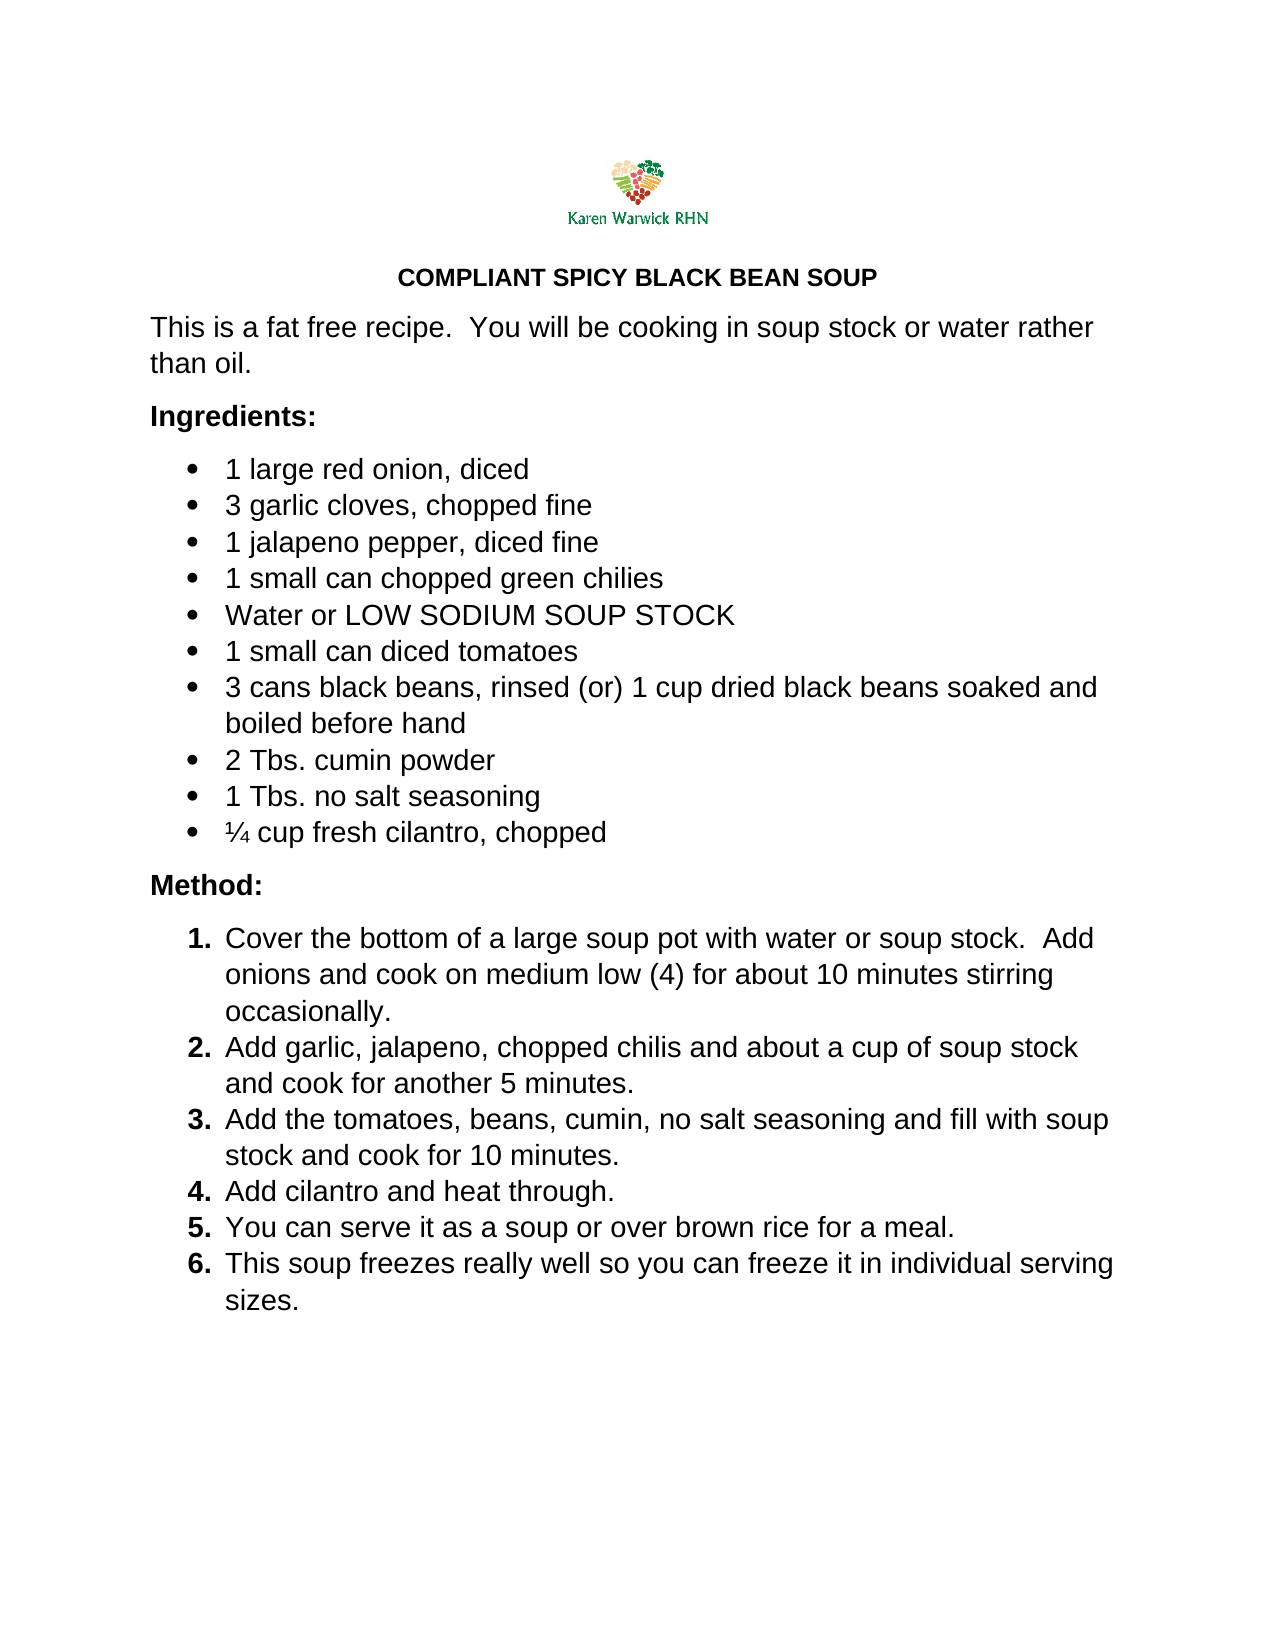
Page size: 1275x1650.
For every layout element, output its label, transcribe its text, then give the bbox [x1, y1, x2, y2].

list 2 Tbs. cumin powder [187, 743, 1125, 776]
list Cover the bottom of a large soup pot with water or soup stock. Add onions and cook on medium low (4) for about 10 minutes stirring occasionally. [187, 921, 1125, 1027]
list Water or LOW SODIUM SOUP STOCK [187, 597, 1125, 631]
text Ingredients: [150, 399, 1125, 433]
text This is a fat free recipe. You will be cooking in soup stock or water rather than oil. [150, 310, 1125, 380]
list 1 large red onion, diced [187, 452, 1125, 486]
picture [560, 150, 716, 244]
list 3 garlic cloves, chopped fine [187, 488, 1125, 522]
list 3 cans black beans, rinsed (or) 1 cup dried black beans soaked and boiled before hand [187, 670, 1125, 740]
list Add cilantro and heat through. [187, 1174, 1125, 1208]
text COMPLIANT SPICY BLACK BEAN SOUP [150, 263, 1125, 291]
list 1 jalapeno pepper, diced fine [187, 525, 1125, 558]
list 1 small can chopped green chilies [187, 561, 1125, 595]
list Add garlic, jalapeno, chopped chilis and about a cup of soup stock and cook for another 5 minutes. [187, 1030, 1125, 1099]
list This soup freezes really well so you can freeze it in individual serving sizes. [187, 1247, 1125, 1316]
list 1 Tbs. no salt seasoning [187, 779, 1125, 813]
text Method: [150, 868, 1125, 902]
list Add the tomatoes, beans, cumin, no salt seasoning and fill with soup stock and cook for 10 minutes. [187, 1102, 1125, 1172]
list You can serve it as a soup or over brown rice for a meal. [187, 1210, 1125, 1244]
list ¼ cup fresh cilantro, chopped [187, 815, 1125, 849]
list 1 small can diced tomatoes [187, 634, 1125, 668]
